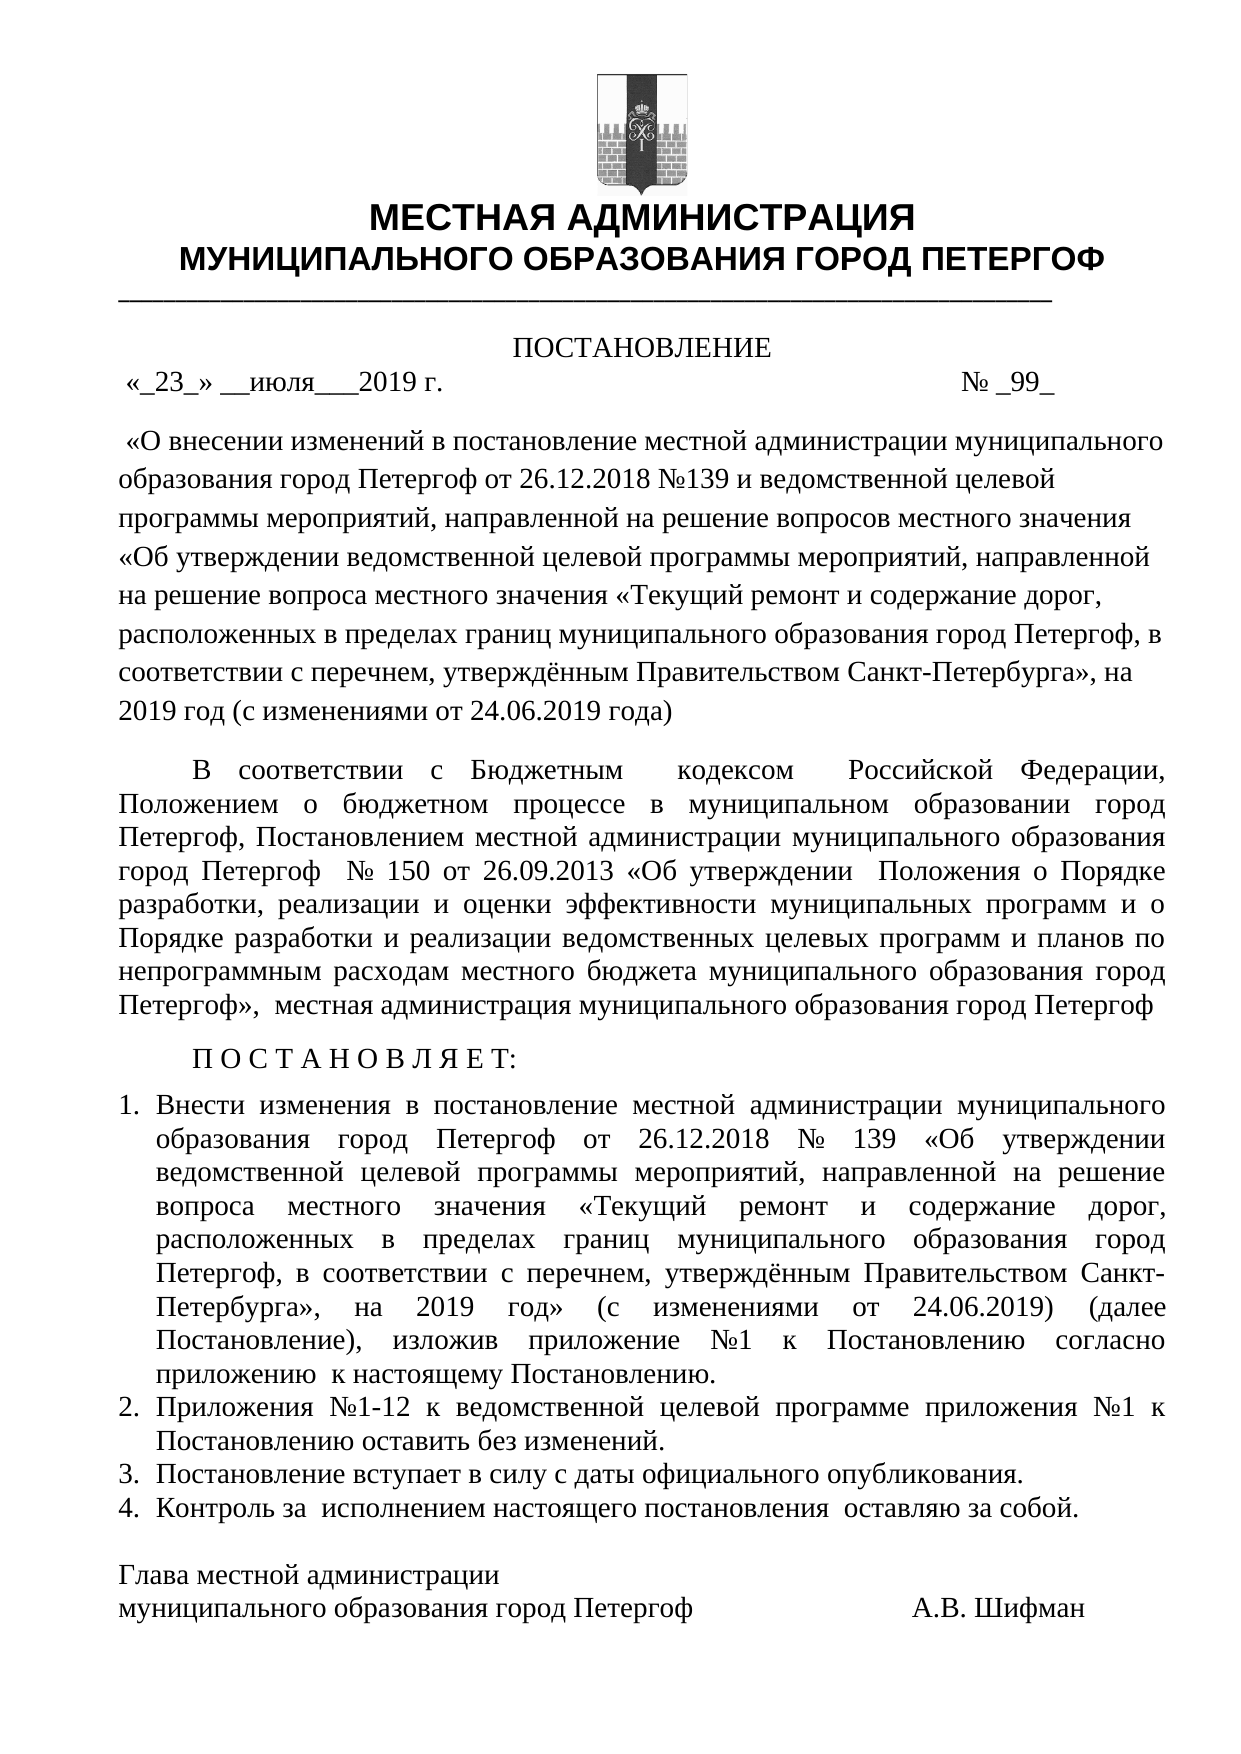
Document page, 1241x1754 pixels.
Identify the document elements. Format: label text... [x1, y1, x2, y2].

text __________________________________________________________________________________ [118, 277, 1166, 305]
text Глава местной администрации [118, 1557, 1166, 1591]
list Внести изменения в постановление местной администрации муниципального образования город Петергоф от 26.12.2018 № 139 «Об утверждении ведомственной целевой программы мероприятий, направленной на решение вопроса местного значения «Текущий ремонт и содержание дорог, расположенных в пределах границ муниципального образования город Петергоф, в соответствии с перечнем, утверждённым Правительством Санкт-Петербурга», на 2019 год» (с изменениями от 24.06.2019) (далее Постановление), изложив приложение №1 к Постановлению согласно приложению к настоящему Постановлению. [118, 1087, 1166, 1389]
subtitle МЕСТНАЯ АДМИНИСТРАЦИЯ [118, 196, 1166, 239]
list Постановление вступает в силу с даты официального опубликования. [118, 1456, 1166, 1490]
picture [597, 73, 688, 196]
text «О внесении изменений в постановление местной администрации муниципального образования город Петергоф от 26.12.2018 №139 и ведомственной целевой программы мероприятий, направленной на решение вопросов местного значения «Об утверждении ведомственной целевой программы мероприятий, направленной на решение вопроса местного значения «Текущий ремонт и содержание дорог, расположенных в пределах границ муниципального образования город Петергоф, в соответствии с перечнем, утверждённым Правительством Санкт-Петербурга», на 2019 год (с изменениями от 24.06.2019 года) [118, 423, 1166, 726]
text муниципального образования город Петергоф А.В. Шифман [118, 1591, 1166, 1624]
subtitle ПОСТАНОВЛЕНИЕ [118, 330, 1166, 364]
list Приложения №1-12 к ведомственной целевой программе приложения №1 к Постановлению оставить без изменений. [118, 1389, 1166, 1456]
text В соответствии с Бюджетным кодексом Российской Федерации, Положением о бюджетном процессе в муниципальном образовании город Петергоф, Постановлением местной администрации муниципального образования город Петергоф № 150 от 26.09.2013 «Об утверждении Положения о Порядке разработки, реализации и оценки эффективности муниципальных программ и о Порядке разработки и реализации ведомственных целевых программ и планов по непрограммным расходам местного бюджета муниципального образования город Петергоф», местная администрация муниципального образования город Петергоф [118, 752, 1166, 1021]
text «_23_» __июля___2019 г. № _99_ [118, 364, 1166, 397]
text П О С Т А Н О В Л Я Е Т: [118, 1041, 1166, 1075]
subtitle МУНИЦИПАЛЬНОГО ОБРАЗОВАНИЯ ГОРОД ПЕТЕРГОФ [118, 239, 1166, 277]
list Контроль за исполнением настоящего постановления оставляю за собой. [118, 1490, 1166, 1523]
